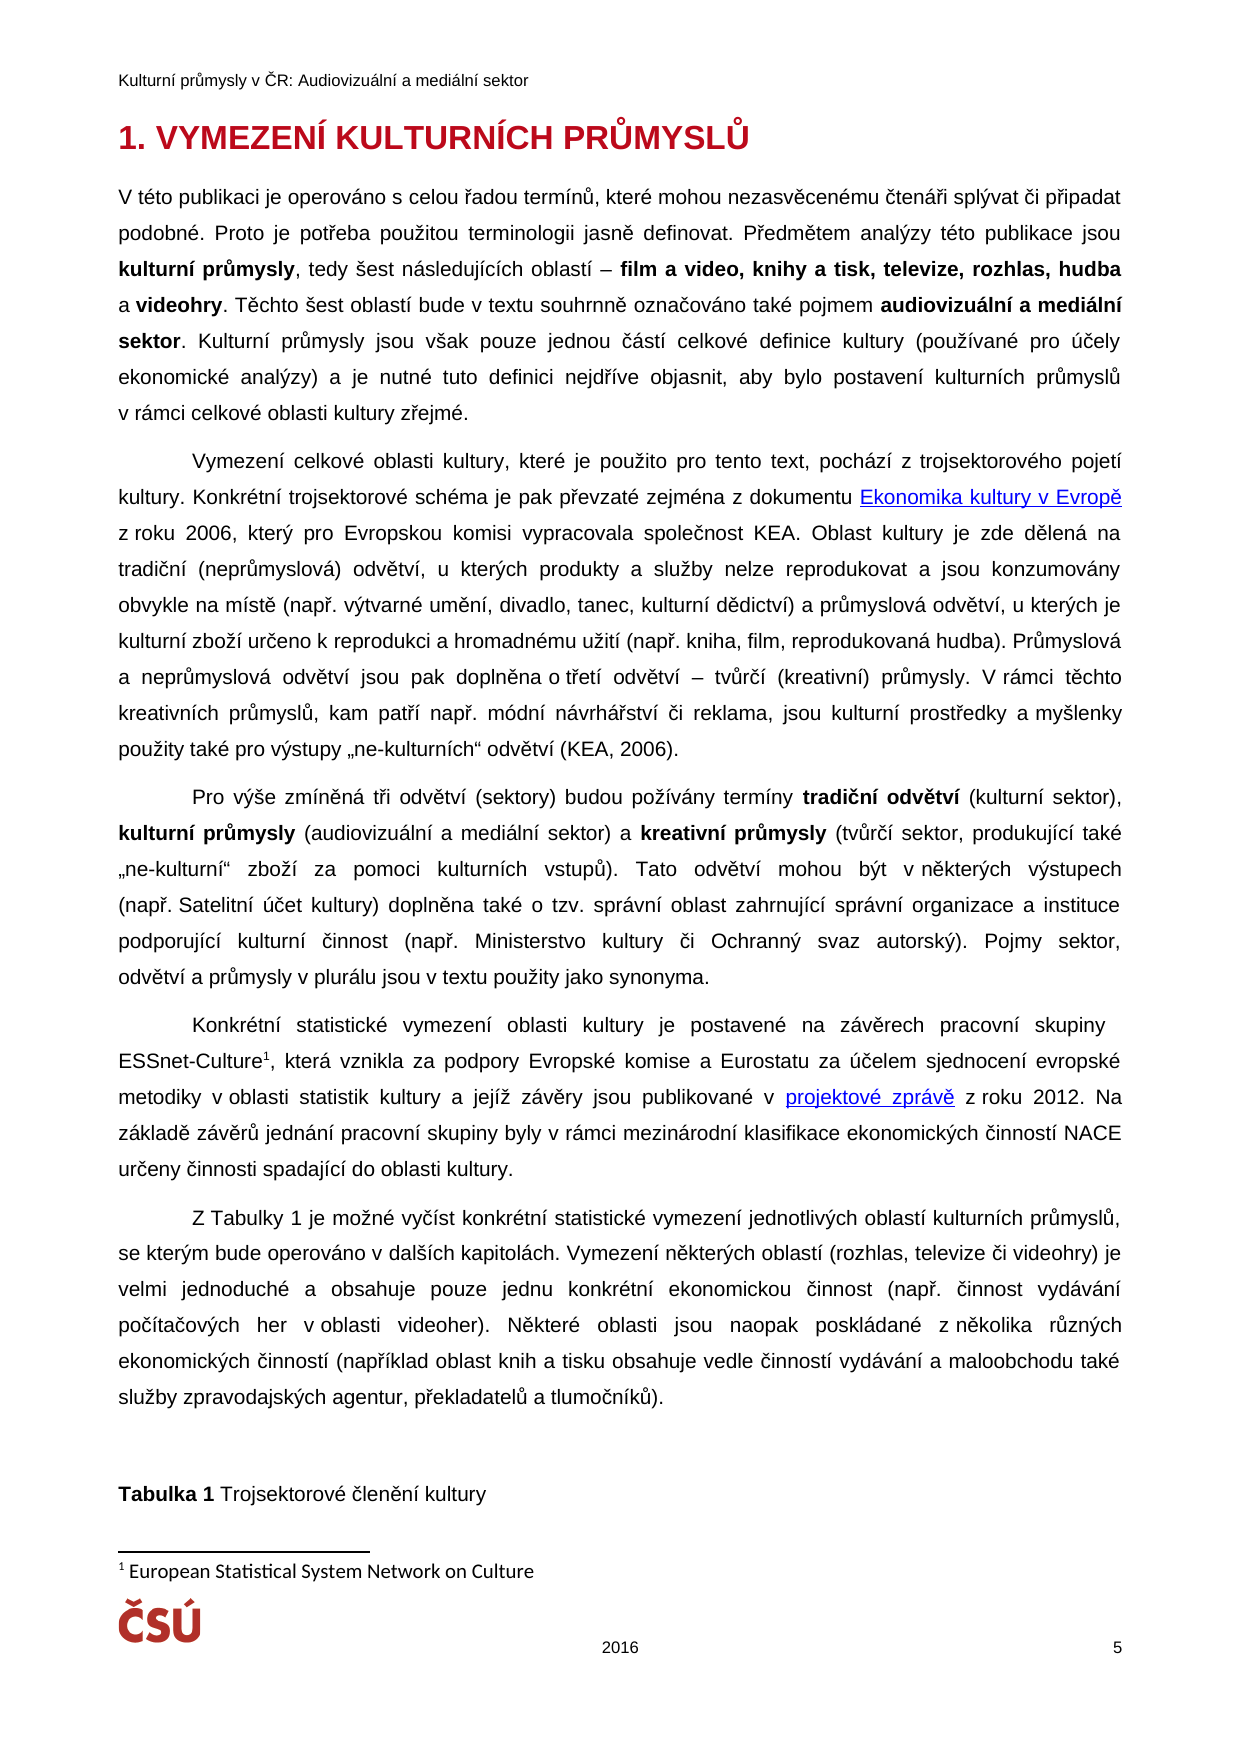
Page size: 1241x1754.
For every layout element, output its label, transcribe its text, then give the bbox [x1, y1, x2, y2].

text Pro výše zmíněná tři odvětví (sektory) budou požívány termíny tradiční odvětví (kulturní sektor), kulturní průmysly (audiovizuální a mediální sektor) a kreativní průmysly (tvůrčí sektor, produkující také „ne-kulturní“ zboží za pomoci kulturních vstupů). Tato odvětví mohou být v některých výstupech (např. Satelitní účet kultury) doplněna také o tzv. správní oblast zahrnující správní organizace a instituce podporující kulturní činnost (např. Ministerstvo kultury či Ochranný svaz autorský). Pojmy sektor, odvětví a průmysly v plurálu jsou v textu použity jako synonyma. [118, 785, 1122, 989]
text Z Tabulky 1 je možné vyčíst konkrétní statistické vymezení jednotlivých oblastí kulturních průmyslů, se kterým bude operováno v dalších kapitolách. Vymezení některých oblastí (rozhlas, televize či videohry) je velmi jednoduché a obsahuje pouze jednu konkrétní ekonomickou činnost (např. činnost vydávání počítačových her v oblasti videoher). Některé oblasti jsou naopak poskládané z několika různých ekonomických činností (například oblast knih a tisku obsahuje vedle činností vydávání a maloobchodu také služby zpravodajských agentur, překladatelů a tlumočníků). [118, 1205, 1122, 1409]
picture [118, 1598, 200, 1643]
subtitle VYMEZENÍ KULTURNÍCH PRŮMYSLŮ [118, 118, 1122, 157]
text Tabulka 1 Trojsektorové členění kultury [118, 1482, 1122, 1506]
text V této publikaci je operováno s celou řadou termínů, které mohou nezasvěcenému čtenáři splývat či připadat podobné. Proto je potřeba použitou terminologii jasně definovat. Předmětem analýzy této publikace jsou kulturní průmysly, tedy šest následujících oblastí – film a video, knihy a tisk, televize, rozhlas, hudba a videohry. Těchto šest oblastí bude v textu souhrnně označováno také pojmem audiovizuální a mediální sektor. Kulturní průmysly jsou však pouze jednou částí celkové definice kultury (používané pro účely ekonomické analýzy) a je nutné tuto definici nejdříve objasnit, aby bylo postavení kulturních průmyslů v rámci celkové oblasti kultury zřejmé. [118, 185, 1122, 424]
text Konkrétní statistické vymezení oblasti kultury je postavené na závěrech pracovní skupiny ESSnet-Culture, která vznikla za podpory Evropské komise a Eurostatu za účelem sjednocení evropské metodiky v oblasti statistik kultury a jejíž závěry jsou publikované v projektové zprávě z roku 2012. Na základě závěrů jednání pracovní skupiny byly v rámci mezinárodní klasifikace ekonomických činností NACE určeny činnosti spadající do oblasti kultury. [118, 1013, 1122, 1181]
text Vymezení celkové oblasti kultury, které je použito pro tento text, pochází z trojsektorového pojetí kultury. Konkrétní trojsektorové schéma je pak převzaté zejména z dokumentu Ekonomika kultury v Evropě z roku 2006, který pro Evropskou komisi vypracovala společnost KEA. Oblast kultury je zde dělená na tradiční (neprůmyslová) odvětví, u kterých produkty a služby nelze reprodukovat a jsou konzumovány obvykle na místě (např. výtvarné umění, divadlo, tanec, kulturní dědictví) a průmyslová odvětví, u kterých je kulturní zboží určeno k reprodukci a hromadnému užití (např. kniha, film, reprodukovaná hudba). Průmyslová a neprůmyslová odvětví jsou pak doplněna o třetí odvětví – tvůrčí (kreativní) průmysly. V rámci těchto kreativních průmyslů, kam patří např. módní návrhářství či reklama, jsou kulturní prostředky a myšlenky použity také pro výstupy „ne-kulturních“ odvětví (KEA, 2006). [118, 449, 1122, 761]
